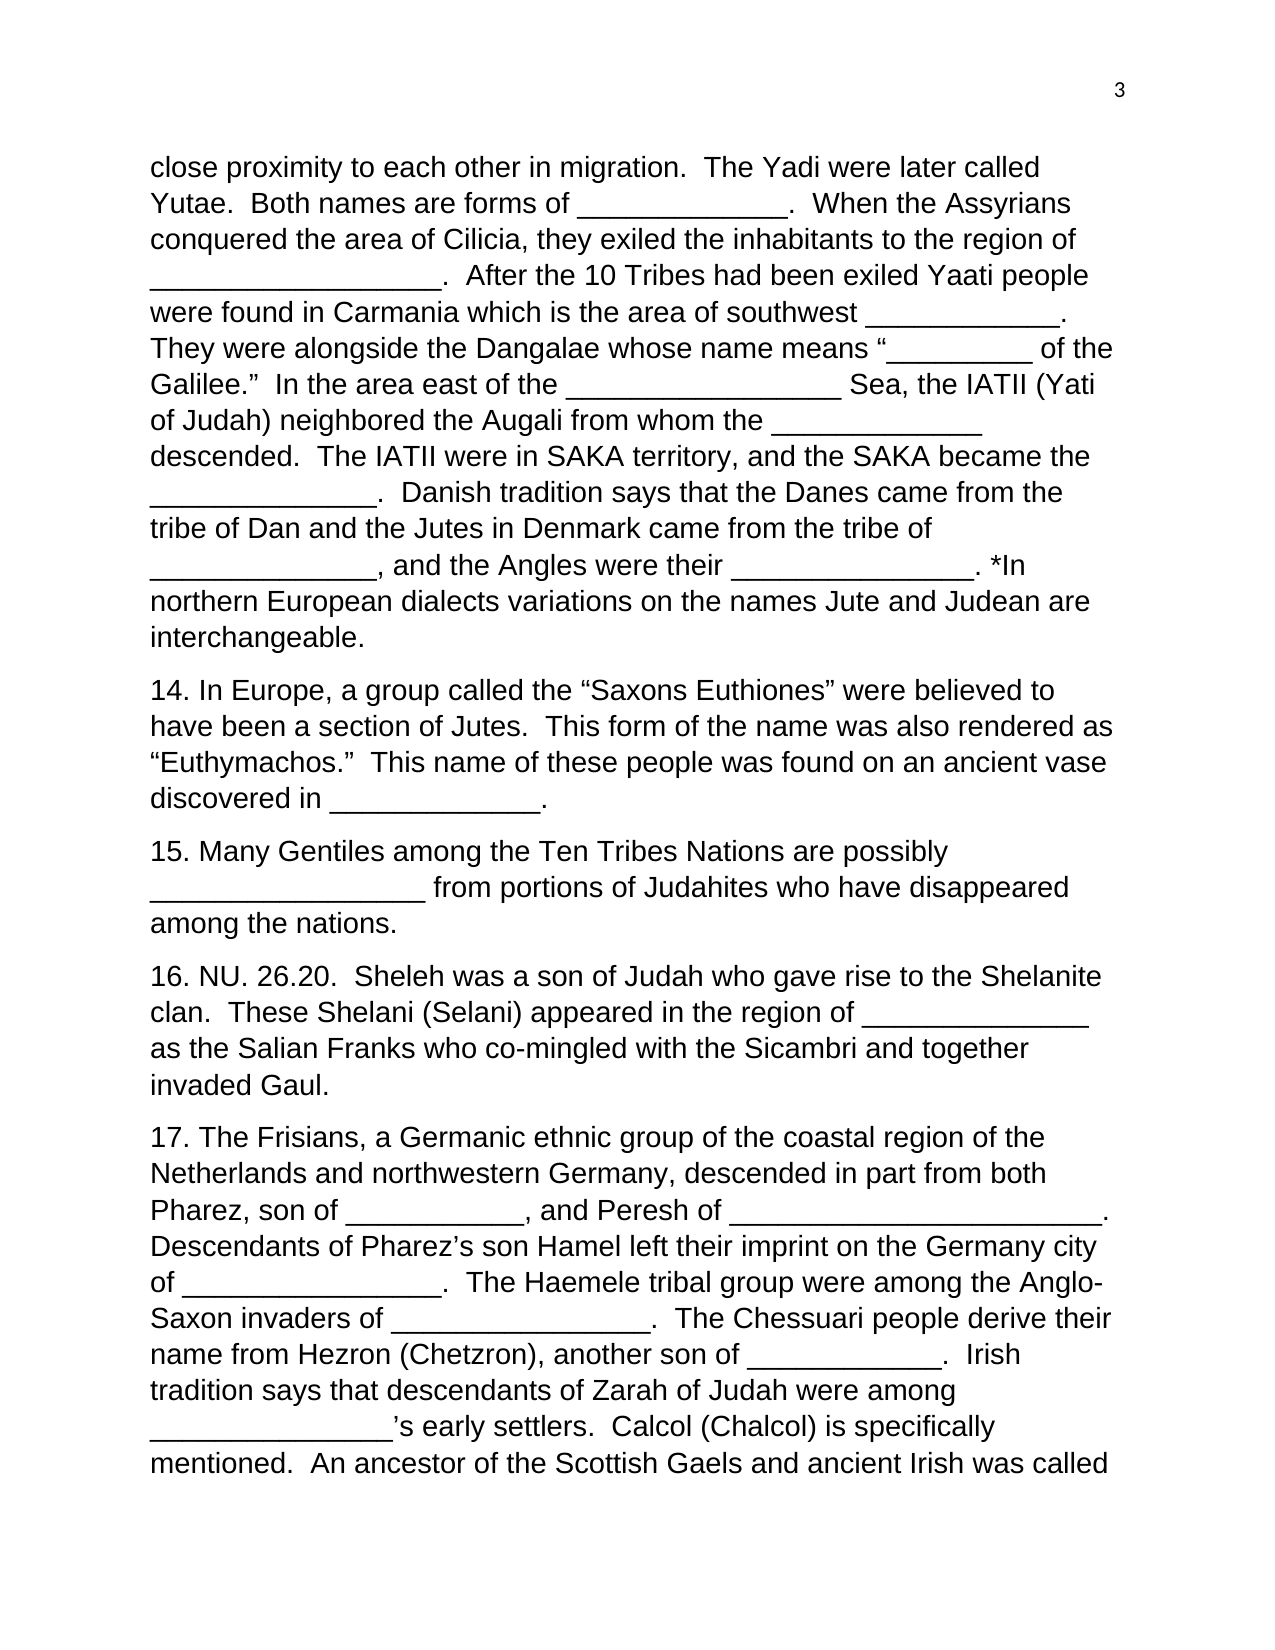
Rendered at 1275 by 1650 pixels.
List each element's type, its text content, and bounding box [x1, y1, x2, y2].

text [150, 1120, 1125, 1479]
text 16. NU. 26.20. Sheleh was a son of Judah who gave rise to the Shelanite clan. These Shelani (Selani) appeared in the region of ______________ as the Salian Franks who co-mingled with the Sicambri and together invaded Gaul. [150, 959, 1125, 1101]
text 14. In Europe, a group called the “Saxons Euthiones” were believed to have been a section of Jutes. This form of the name was also rendered as “Euthymachos.” This name of these people was found on an ancient vase discovered in _____________. [150, 673, 1125, 815]
text 15. Many Gentiles among the Ten Tribes Nations are possibly _________________ from portions of Judahites who have disappeared among the nations. [150, 834, 1125, 940]
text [150, 150, 1125, 653]
